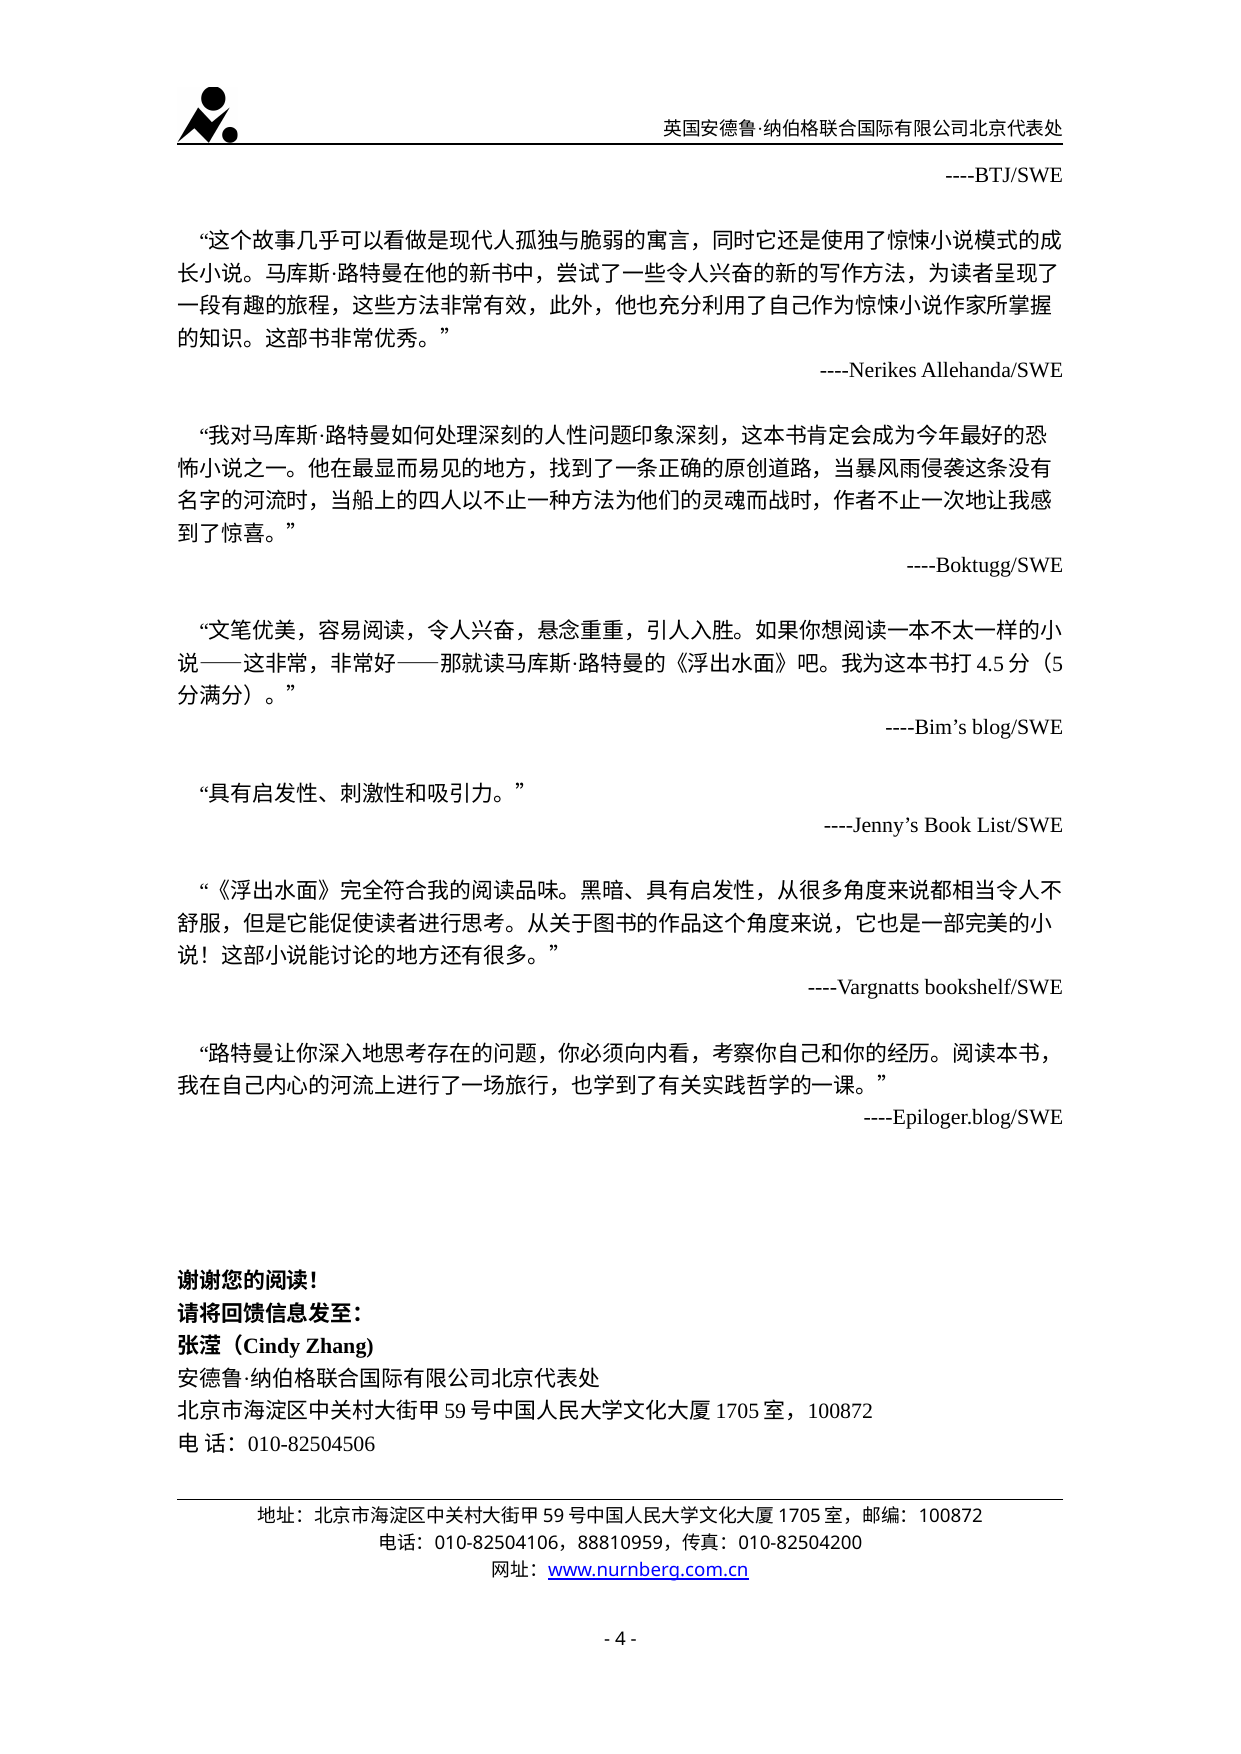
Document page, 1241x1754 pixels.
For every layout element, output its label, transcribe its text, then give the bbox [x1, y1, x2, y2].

text ----Boktugg/SWE [177, 548, 1063, 580]
text 张滢（Cindy Zhang) [177, 1328, 1063, 1360]
picture [177, 87, 238, 143]
text ----Bim’s blog/SWE [177, 710, 1063, 743]
text ----Nerikes Allehanda/SWE [177, 353, 1063, 385]
text “路特曼让你深入地思考存在的问题，你必须向内看，考察你自己和你的经历。阅读本书，我在自己内心的河流上进行了一场旅行，也学到了有关实践哲学的一课。” [177, 1035, 1063, 1100]
text 安德鲁·纳伯格联合国际有限公司北京代表处 [177, 1360, 1063, 1393]
text 北京市海淀区中关村大街甲59号中国人民大学文化大厦1705室，100872 [177, 1393, 1063, 1425]
text 请将回馈信息发至： [177, 1295, 1063, 1328]
text 谢谢您的阅读！ [177, 1263, 1063, 1295]
text “《浮出水面》完全符合我的阅读品味。黑暗、具有启发性，从很多角度来说都相当令人不舒服，但是它能促使读者进行思考。从关于图书的作品这个角度来说，它也是一部完美的小说！这部小说能讨论的地方还有很多。” [177, 873, 1063, 970]
text “文笔优美，容易阅读，令人兴奋，悬念重重，引人入胜。如果你想阅读一本不太一样的小说——这非常，非常好——那就读马库斯·路特曼的《浮出水面》吧。我为这本书打4.5分（5分满分）。” [177, 613, 1063, 710]
text “具有启发性、刺激性和吸引力。” [177, 775, 1063, 808]
text ----Jenny’s Book List/SWE [177, 808, 1063, 840]
text ----BTJ/SWE [177, 158, 1063, 190]
text ----Vargnatts bookshelf/SWE [177, 970, 1063, 1003]
text 电 话：010-82504506 [177, 1425, 1063, 1458]
text “这个故事几乎可以看做是现代人孤独与脆弱的寓言，同时它还是使用了惊悚小说模式的成长小说。马库斯·路特曼在他的新书中，尝试了一些令人兴奋的新的写作方法，为读者呈现了一段有趣的旅程，这些方法非常有效，此外，他也充分利用了自己作为惊悚小说作家所掌握的知识。这部书非常优秀。” [177, 223, 1063, 353]
text “我对马库斯·路特曼如何处理深刻的人性问题印象深刻，这本书肯定会成为今年最好的恐怖小说之一。他在最显而易见的地方，找到了一条正确的原创道路，当暴风雨侵袭这条没有名字的河流时，当船上的四人以不止一种方法为他们的灵魂而战时，作者不止一次地让我感到了惊喜。” [177, 418, 1063, 548]
text ----Epiloger.blog/SWE [177, 1100, 1063, 1133]
